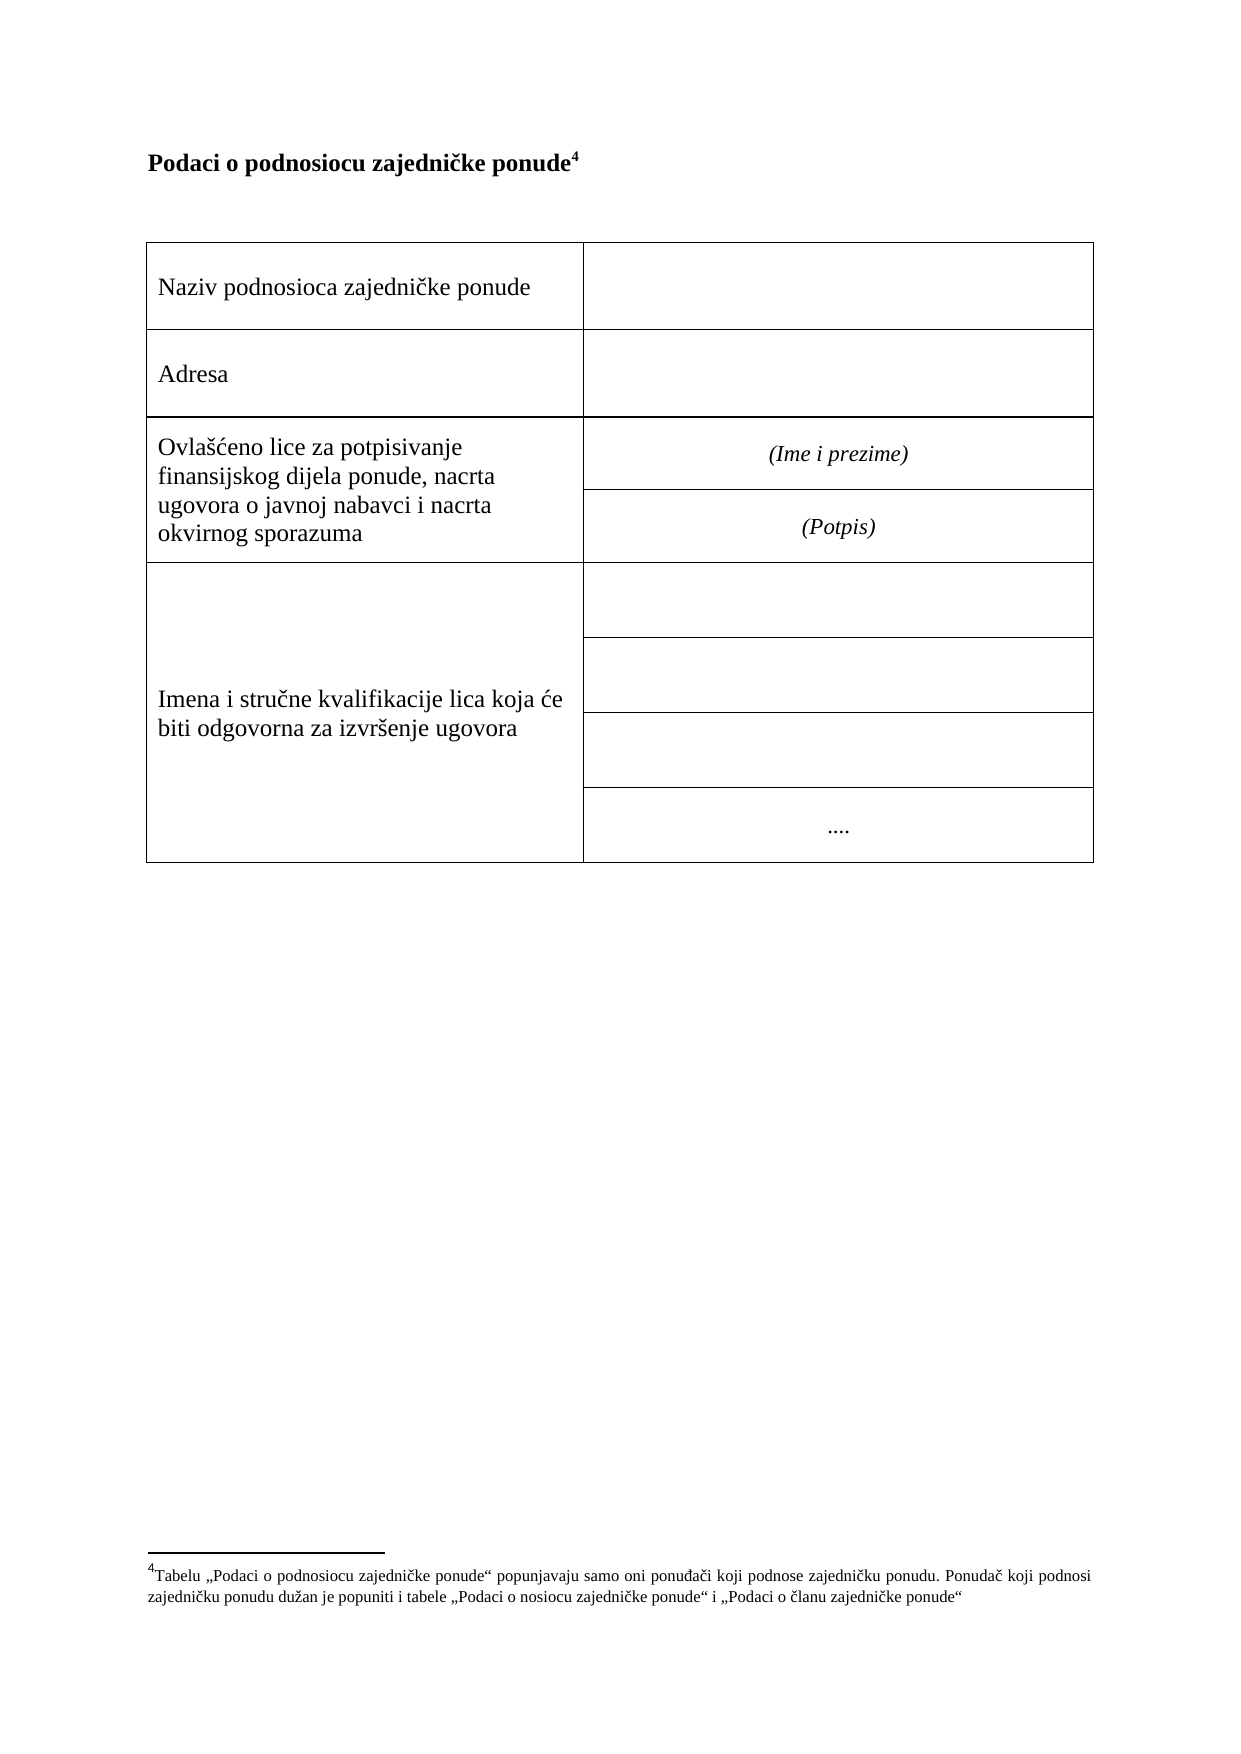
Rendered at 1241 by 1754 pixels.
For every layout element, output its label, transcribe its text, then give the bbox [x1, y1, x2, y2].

text Podaci o podnosiocu zajedničke ponude [148, 148, 1093, 176]
table_cell [584, 563, 1093, 637]
table_cell Ovlašćeno lice za potpisivanje finansijskog dijela ponude, nacrta ugovora o javnoj nabavci i nacrta okvirnog sporazuma [147, 418, 583, 562]
table_cell Imena i stručne kvalifikacije lica koja će biti odgovorna za izvršenje ugovora [147, 563, 583, 862]
table_header Naziv podnosioca zajedničke ponude [147, 243, 583, 329]
table_cell [584, 638, 1093, 712]
table_cell [584, 330, 1093, 416]
table_cell (Ime i prezime) [584, 418, 1093, 489]
table_cell (Potpis) [584, 490, 1093, 562]
table_cell .... [584, 788, 1093, 862]
table_cell Adresa [147, 330, 583, 416]
table_header [584, 243, 1093, 329]
table_cell [584, 713, 1093, 787]
